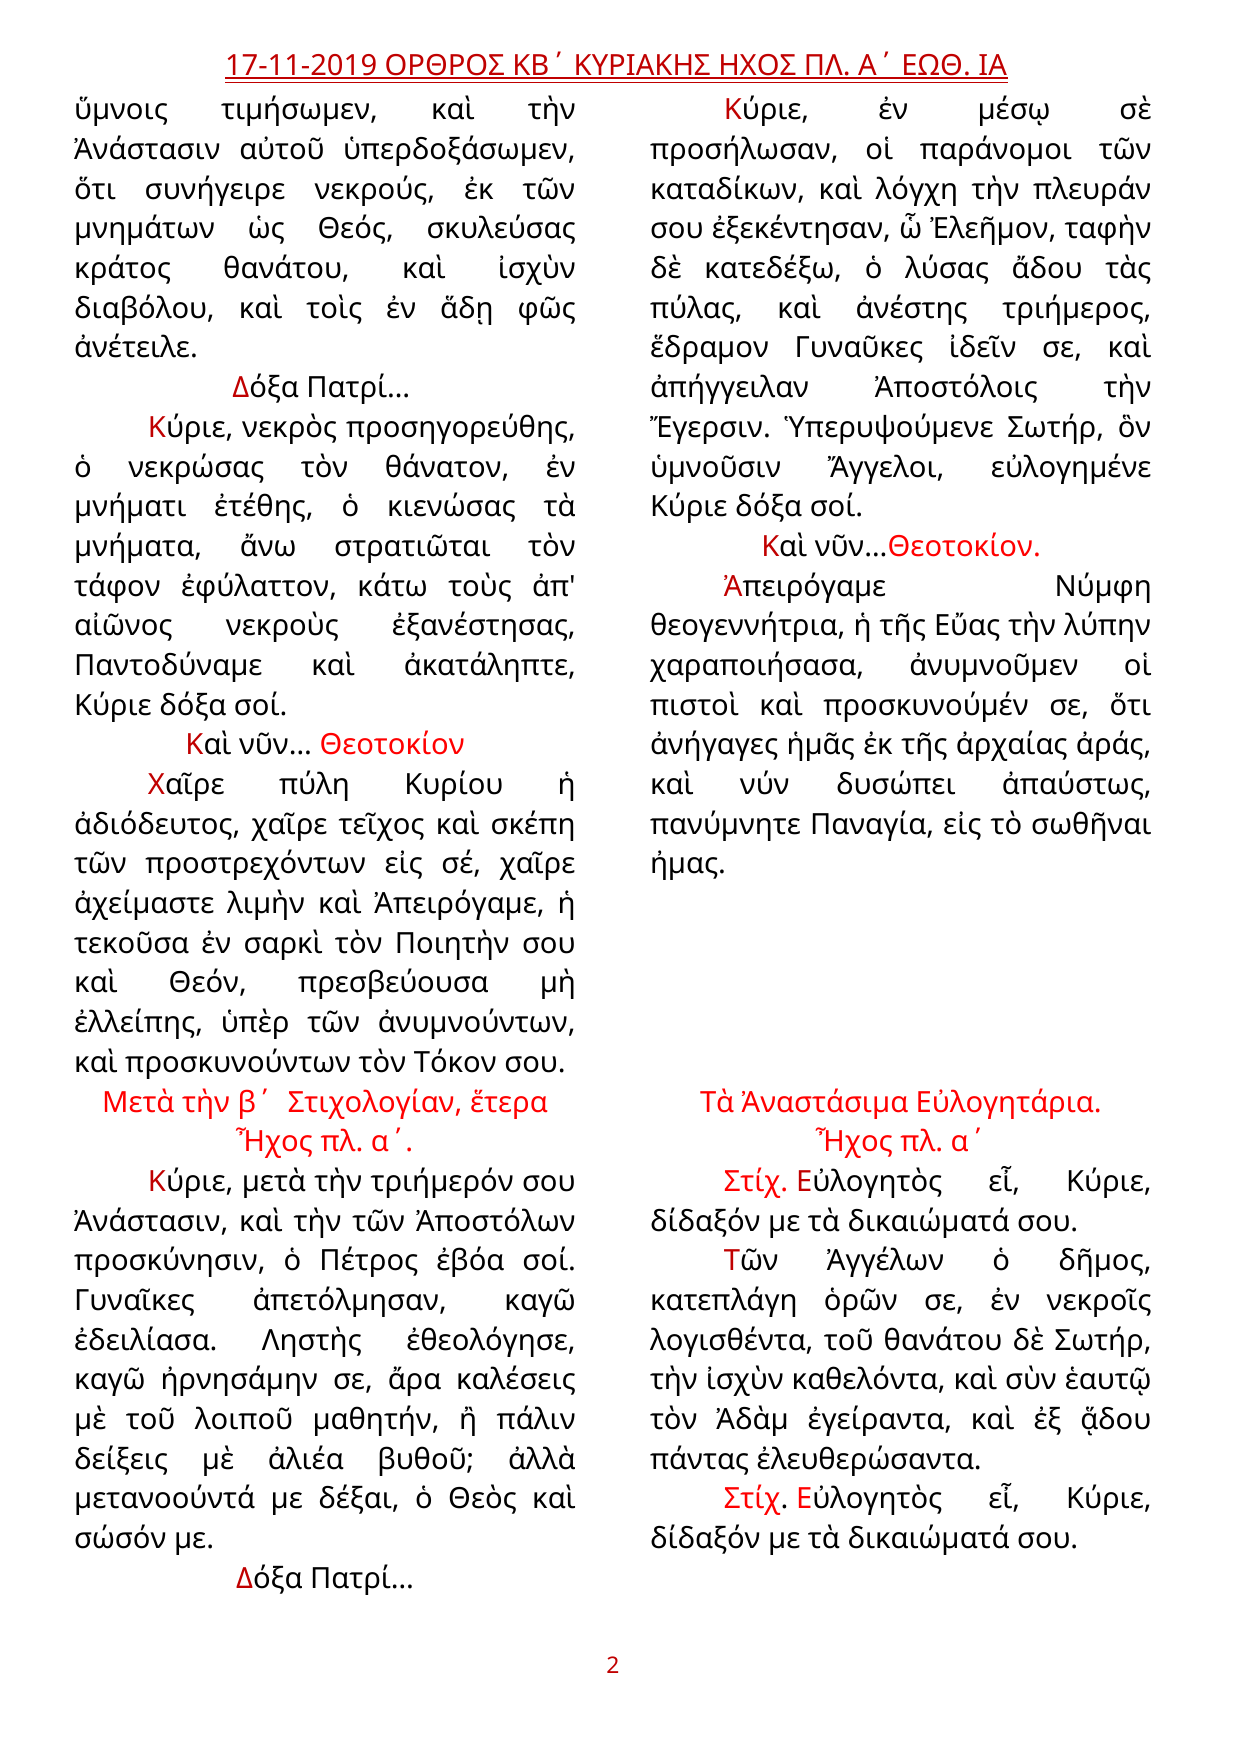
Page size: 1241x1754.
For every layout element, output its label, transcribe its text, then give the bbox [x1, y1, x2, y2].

text Μετὰ τὴν β´ Στιχολογίαν, ἕτερα [74, 1081, 576, 1121]
text Χαῖρε πύλη Κυρίου ἡ ἀδιόδευτος, χαῖρε τεῖχος καὶ σκέπη τῶν προστρεχόντων εἰς σέ, χαῖρε ἀχείμαστε λιμὴν καὶ Ἀπειρόγαμε, ἡ τεκοῦσα ἐν σαρκὶ τὸν Ποιητὴν σου καὶ Θεόν, πρεσβεύουσα μὴ ἐλλείπης, ὑπὲρ τῶν ἀνυμνούντων, καὶ προσκυνούντων τὸν Τόκον σου. [74, 763, 576, 1081]
text Τῶν Ἀγγέλων ὁ δῆμος, κατεπλάγη ὁρῶν σε, ἐν νεκροῖς λογισθέντα, τοῦ θανάτου δὲ Σωτήρ, τὴν ἰσχὺν καθελόντα, καὶ σὺν ἑαυτῷ τὸν Ἀδὰμ ἐγείραντα, καὶ ἐξ ᾅδου πάντας ἐλευθερώσαντα. [650, 1239, 1152, 1478]
text Κύριε, νεκρὸς προσηγορεύθης, ὁ νεκρώσας τὸν θάνατον, ἐν μνήματι ἐτέθης, ὁ κιενώσας τὰ μνήματα, ἄνω στρατιῶται τὸν τάφον ἐφύλαττον, κάτω τοὺς ἀπ' αἰῶνος νεκροὺς ἐξανέστησας, Παντοδύναμε καὶ ἀκατάληπτε, Κύριε δόξα σοί. [74, 406, 576, 724]
text Στίχ. Εὐλογητὸς εἶ, Κύριε, δίδαξόν με τὰ δικαιώματά σου. [650, 1478, 1152, 1557]
text Ἀπειρόγαμε Νύμφη θεογεννήτρια, ἡ τῆς Εὔας τὴν λύπην χαραποιήσασα, ἀνυμνοῦμεν οἱ πιστοὶ καὶ προσκυνούμέν σε, ὅτι ἀνήγαγες ἡμᾶς ἐκ τῆς ἀρχαίας ἀράς, καὶ νύν δυσώπει ἀπαύστως, πανύμνητε Παναγία, εἰς τὸ σωθῆναι ἠμας. [650, 565, 1152, 882]
text Στίχ. Εὐλογητὸς εἶ, Κύριε, δίδαξόν με τὰ δικαιώματά σου. [650, 1160, 1152, 1239]
text Κύριε, μετὰ τὴν τριήμερόν σου Ἀνάστασιν, καὶ τὴν τῶν Ἀποστόλων προσκύνησιν, ὁ Πέτρος ἐβόα σοί. Γυναῖκες ἀπετόλμησαν, καγῶ ἐδειλίασα. Ληστὴς ἐθεολόγησε, καγῶ ἠρνησάμην σε, ἄρα καλέσεις μὲ τοῦ λοιποῦ μαθητήν, ἢ πάλιν δείξεις μὲ ἀλιέα βυθοῦ; ἀλλὰ μετανοούντά με δέξαι, ὁ Θεὸς καὶ σώσόν με. [74, 1160, 576, 1557]
text Ἦχος πλ. α΄ [650, 1121, 1152, 1160]
text Ἦχος πλ. α΄. [74, 1121, 576, 1160]
text Τὰ Ἀναστάσιμα Εὐλογητάρια. [650, 1081, 1152, 1121]
text Καὶ νῦν… Θεοτοκίον [74, 724, 576, 763]
text Κύριε, ἐν μέσῳ σὲ προσήλωσαν, οἱ παράνομοι τῶν καταδίκων, καὶ λόγχη τὴν πλευράν σου ἐξεκέντησαν, ὧ Ἐλεῆμον, ταφὴν δὲ κατεδέξω, ὁ λύσας ἄδου τὰς πύλας, καὶ ἀνέστης τριήμερος, ἕδραμον Γυναῦκες ἰδεῖν σε, καὶ ἀπήγγειλαν Ἀποστόλοις τὴν Ἔγερσιν. Ὑπερυψούμενε Σωτήρ, ὃν ὑμνοῦσιν Ἄγγελοι, εὐλογημένε Κύριε δόξα σοί. [650, 89, 1152, 525]
text Δόξα Πατρί… [74, 1557, 576, 1597]
text Δόξα Πατρί… [74, 366, 576, 406]
text Καὶ νῦν…Θεοτοκίον. [650, 525, 1152, 565]
